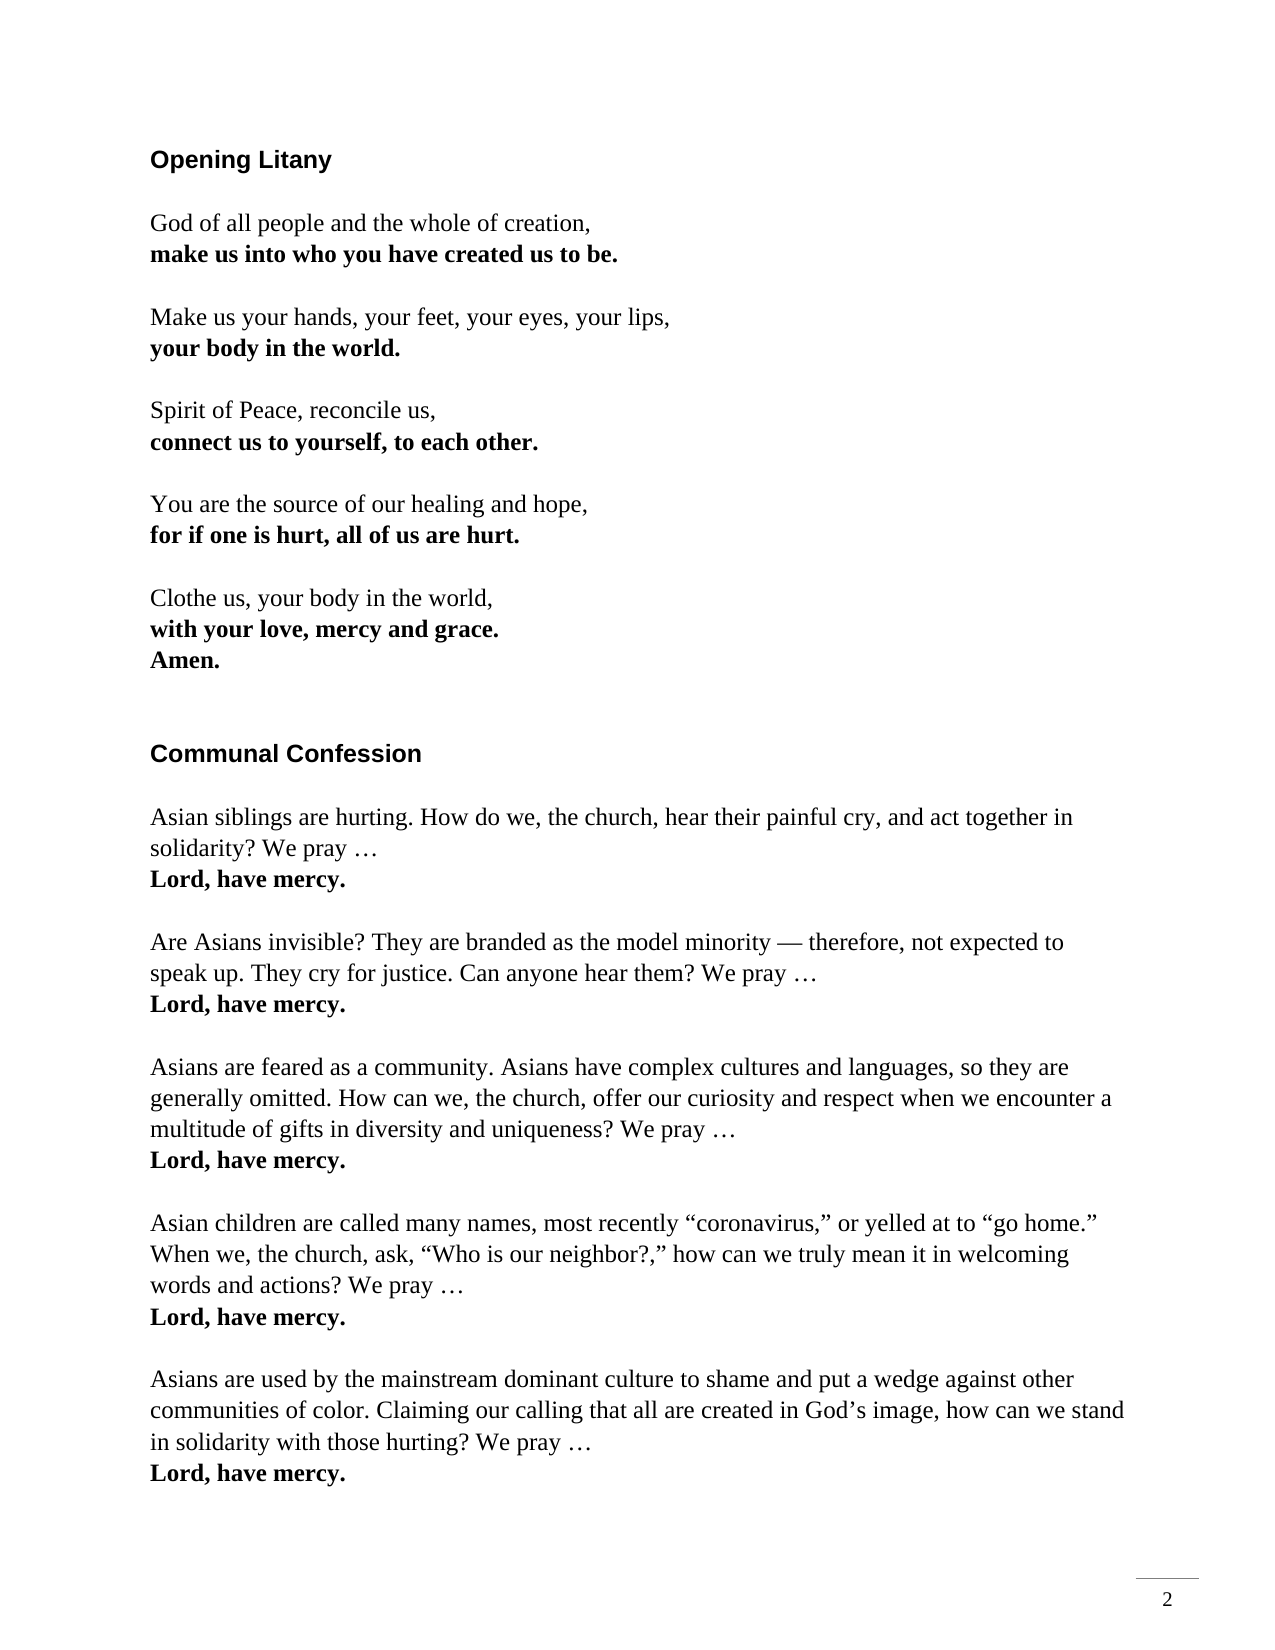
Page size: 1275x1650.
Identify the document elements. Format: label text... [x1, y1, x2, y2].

text make us into who you have created us to be. [150, 237, 1125, 269]
text Make us your hands, your feet, your eyes, your lips, [150, 300, 1125, 331]
text with your love, mercy and grace. [150, 612, 1125, 644]
text connect us to yourself, to each other. [150, 425, 1125, 456]
text your body in the world. [150, 331, 1125, 362]
text You are the source of our healing and hope, [150, 487, 1125, 519]
text Are Asians invisible? They are branded as the model minority — therefore, not expected to speak up. They cry for justice. Can anyone hear them? We pray … Lord, have mercy. [150, 925, 1125, 1019]
text Spirit of Peace, reconcile us, [150, 394, 1125, 425]
text Opening Litany [150, 144, 1125, 175]
text Lord, have mercy. [150, 1456, 1125, 1487]
text Asians are feared as a community. Asians have complex cultures and languages, so they are generally omitted. How can we, the church, offer our curiosity and respect when we encounter a multitude of gifts in diversity and uniqueness? We pray … Lord, have mercy. [150, 1050, 1125, 1175]
text Asian siblings are hurting. How do we, the church, hear their painful cry, and act together in solidarity? We pray … Lord, have mercy. [150, 800, 1125, 894]
text for if one is hurt, all of us are hurt. [150, 519, 1125, 550]
text Asian children are called many names, most recently “coronavirus,” or yelled at to “go home.” When we, the church, ask, “Who is our neighbor?,” how can we truly mean it in welcoming words and actions? We pray … Lord, have mercy. [150, 1206, 1125, 1331]
text Clothe us, your body in the world, [150, 581, 1125, 612]
text God of all people and the whole of creation, [150, 206, 1125, 237]
text Amen. [150, 644, 1125, 675]
text Asians are used by the mainstream dominant culture to shame and put a wedge against other communities of color. Claiming our calling that all are created in God’s image, how can we stand in solidarity with those hurting? We pray … [150, 1362, 1125, 1456]
text Communal Confession [150, 737, 1125, 769]
